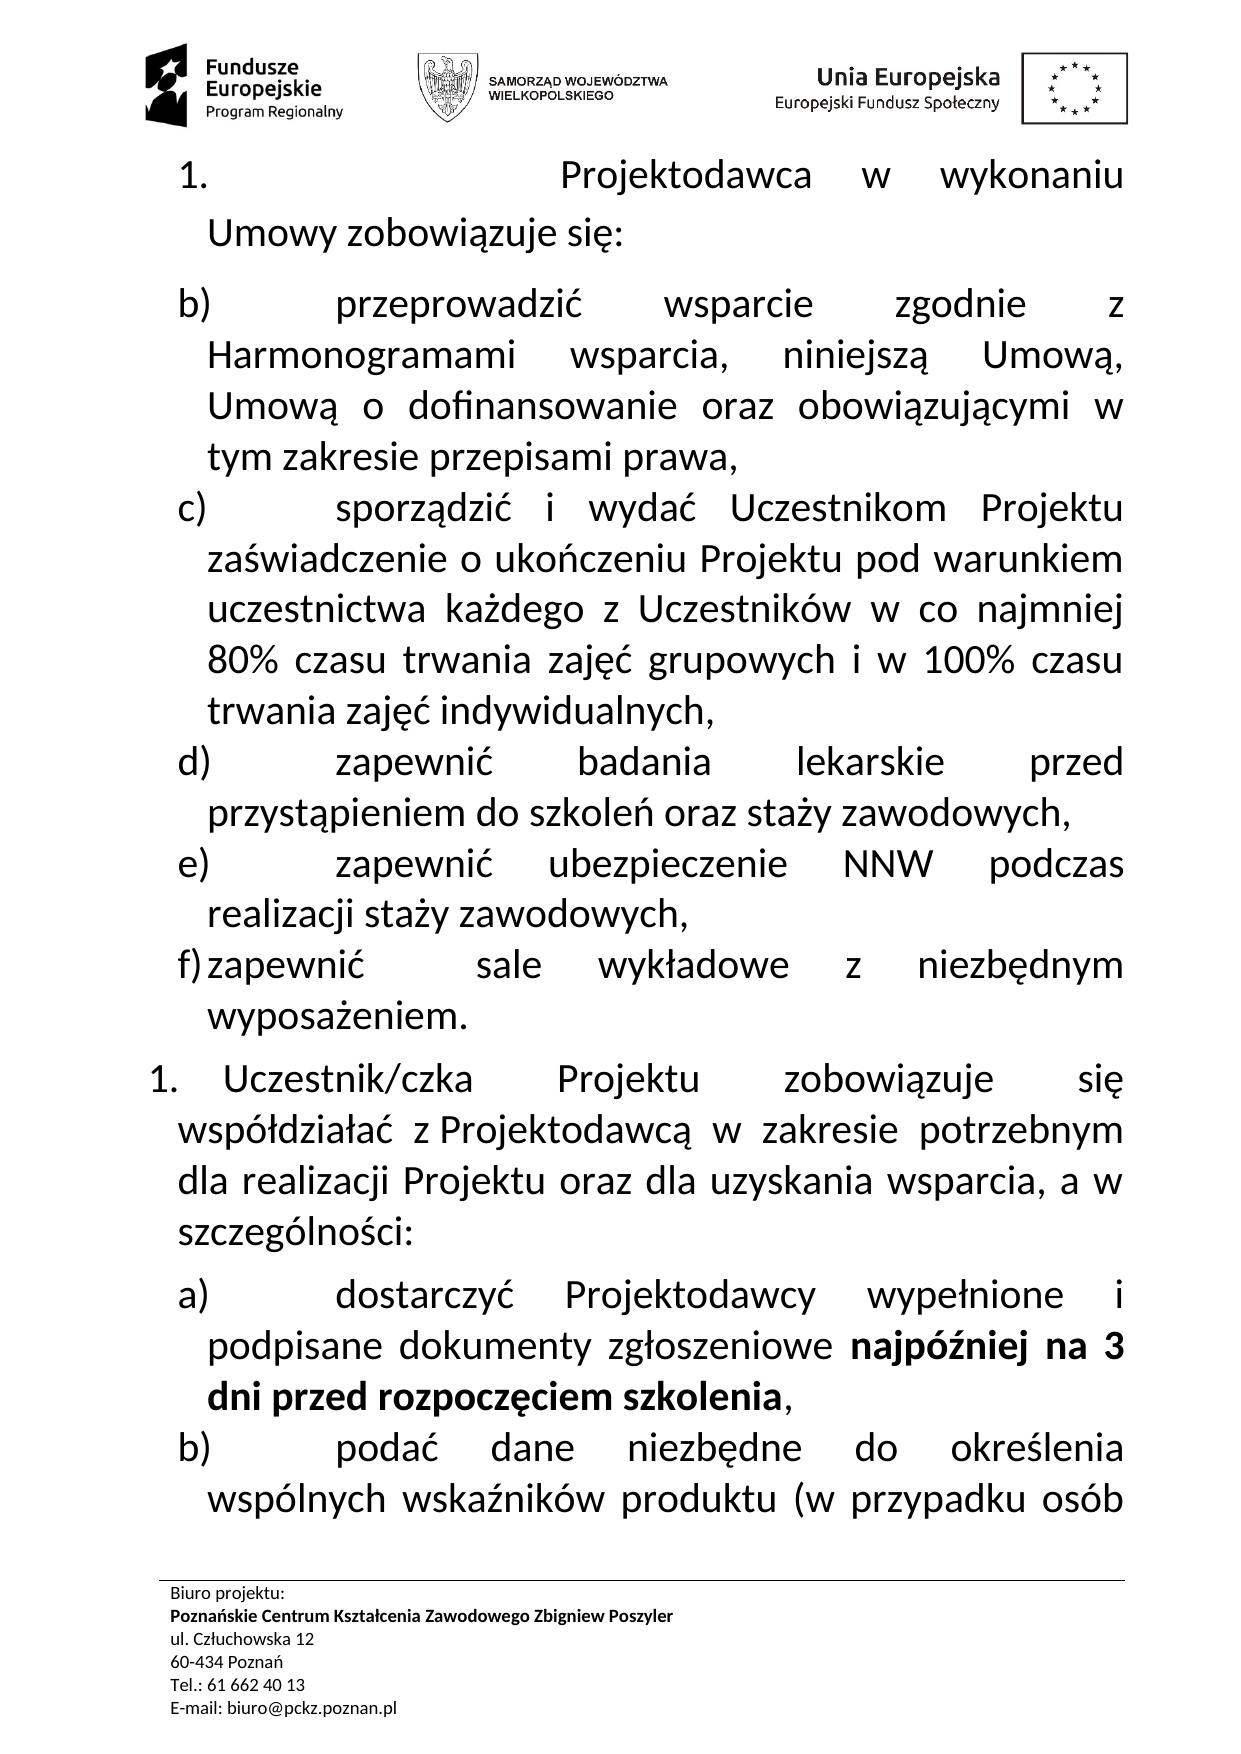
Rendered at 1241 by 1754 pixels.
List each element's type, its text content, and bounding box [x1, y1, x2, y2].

list zapewnić ubezpieczenie NNW podczas realizacji staży zawodowych, [177, 837, 1125, 938]
list sporządzić i wydać Uczestnikom Projektu zaświadczenie o ukończeniu Projektu pod warunkiem uczestnictwa każdego z Uczestników w co najmniej 80% czasu trwania zajęć grupowych i w 100% czasu trwania zajęć indywidualnych, [177, 481, 1125, 735]
list Uczestnik/czka Projektu zobowiązuje się współdziałać z Projektodawcą w zakresie potrzebnym dla realizacji Projektu oraz dla uzyskania wsparcia, a w szczególności: [148, 1052, 1125, 1256]
list przeprowadzić wsparcie zgodnie z Harmonogramami wsparcia, niniejszą Umową, Umową o dofinansowanie oraz obowiązującymi w tym zakresie przepisami prawa, [177, 277, 1125, 481]
list zapewnić sale wykładowe z niezbędnym wyposażeniem. [177, 938, 1125, 1040]
picture [125, 22, 1151, 147]
list dostarczyć Projektodawcy wypełnione i podpisane dokumenty zgłoszeniowe najpóźniej na 3 dni przed rozpoczęciem szkolenia, [177, 1268, 1125, 1421]
list zapewnić badania lekarskie przed przystąpieniem do szkoleń oraz staży zawodowych, [177, 735, 1125, 837]
list Projektodawca w wykonaniu Umowy zobowiązuje się: [177, 148, 1125, 257]
